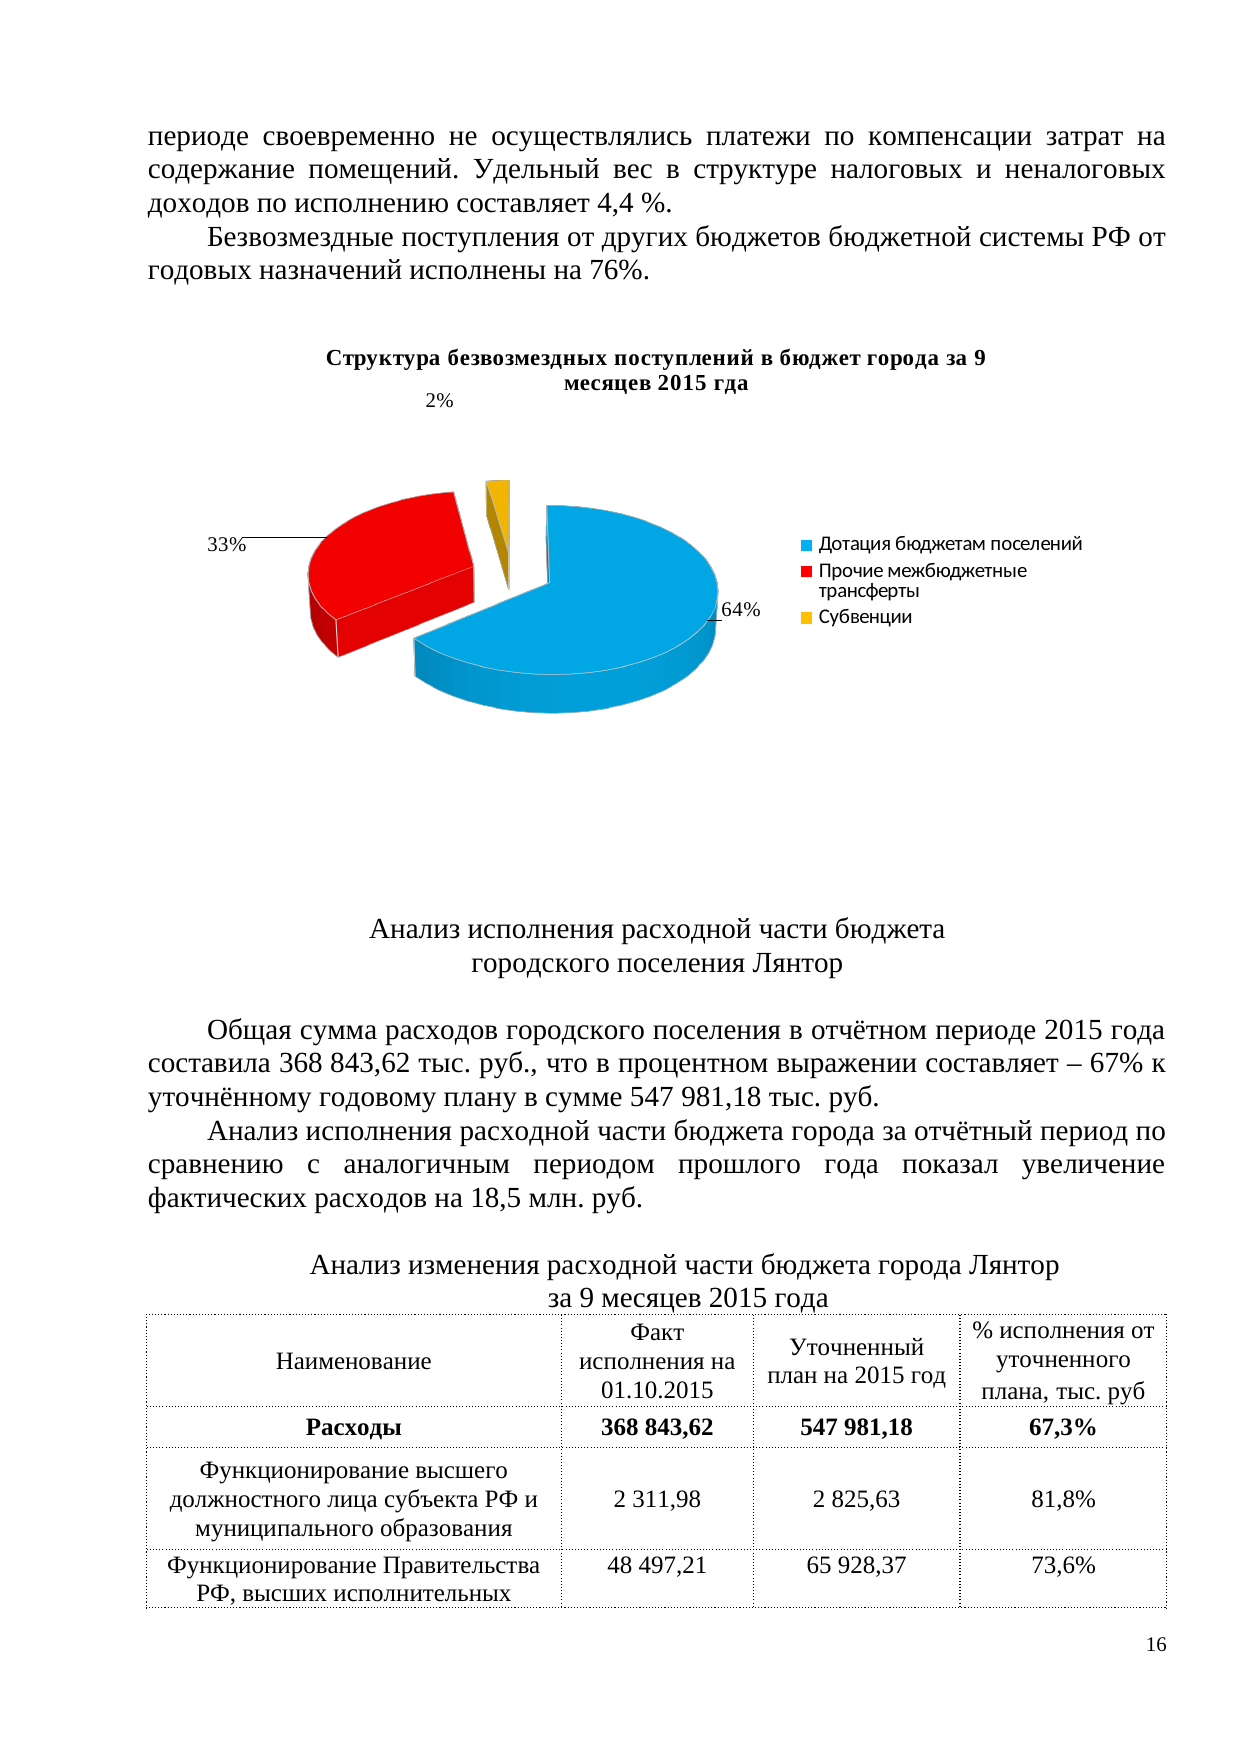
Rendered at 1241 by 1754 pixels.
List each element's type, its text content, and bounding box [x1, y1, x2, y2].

text за 9 месяцев 2015 года [148, 1280, 1166, 1314]
table_cell Расходы [146, 1406, 561, 1447]
table_cell 73,6% [960, 1549, 1167, 1607]
text Общая сумма расходов городского поселения в отчётном периоде 2015 года составила 368 843,62 тыс. руб., что в процентном выражении составляет – 67% к уточнённому годовому плану в сумме 547 981,18 тыс. руб. [148, 1012, 1166, 1113]
table_cell 547 981,18 [753, 1406, 960, 1447]
table_header % исполнения от уточненного плана, тыс. руб [960, 1314, 1167, 1406]
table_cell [146, 1549, 561, 1607]
table_cell 2 311,98 [561, 1447, 753, 1549]
table_cell 2 825,63 [753, 1447, 960, 1549]
table_header Уточненный план на 2015 год [753, 1314, 960, 1406]
table_cell 65 928,37 [753, 1549, 960, 1607]
table_cell 368 843,62 [561, 1406, 753, 1447]
table_cell 81,8% [960, 1447, 1167, 1549]
table_header Наименование [146, 1314, 561, 1406]
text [148, 118, 1166, 219]
text Анализ изменения расходной части бюджета города Лянтор [148, 1247, 1166, 1280]
table_cell 48 497,21 [561, 1549, 753, 1607]
text городского поселения Лянтор [148, 945, 1166, 978]
table_cell Функционирование высшего должностного лица субъекта РФ и муниципального образования [146, 1447, 561, 1549]
text Безвозмездные поступления от других бюджетов бюджетной системы РФ от годовых назначений исполнены на 76%. [148, 219, 1166, 286]
table_cell 67,3% [960, 1406, 1167, 1447]
table_header Факт исполнения на 01.10.2015 [561, 1314, 753, 1406]
text Анализ исполнения расходной части бюджета города за отчётный период по сравнению с аналогичным периодом прошлого года показал увеличение фактических расходов на 18,5 млн. руб. [148, 1113, 1166, 1213]
text Анализ исполнения расходной части бюджета [148, 911, 1166, 945]
